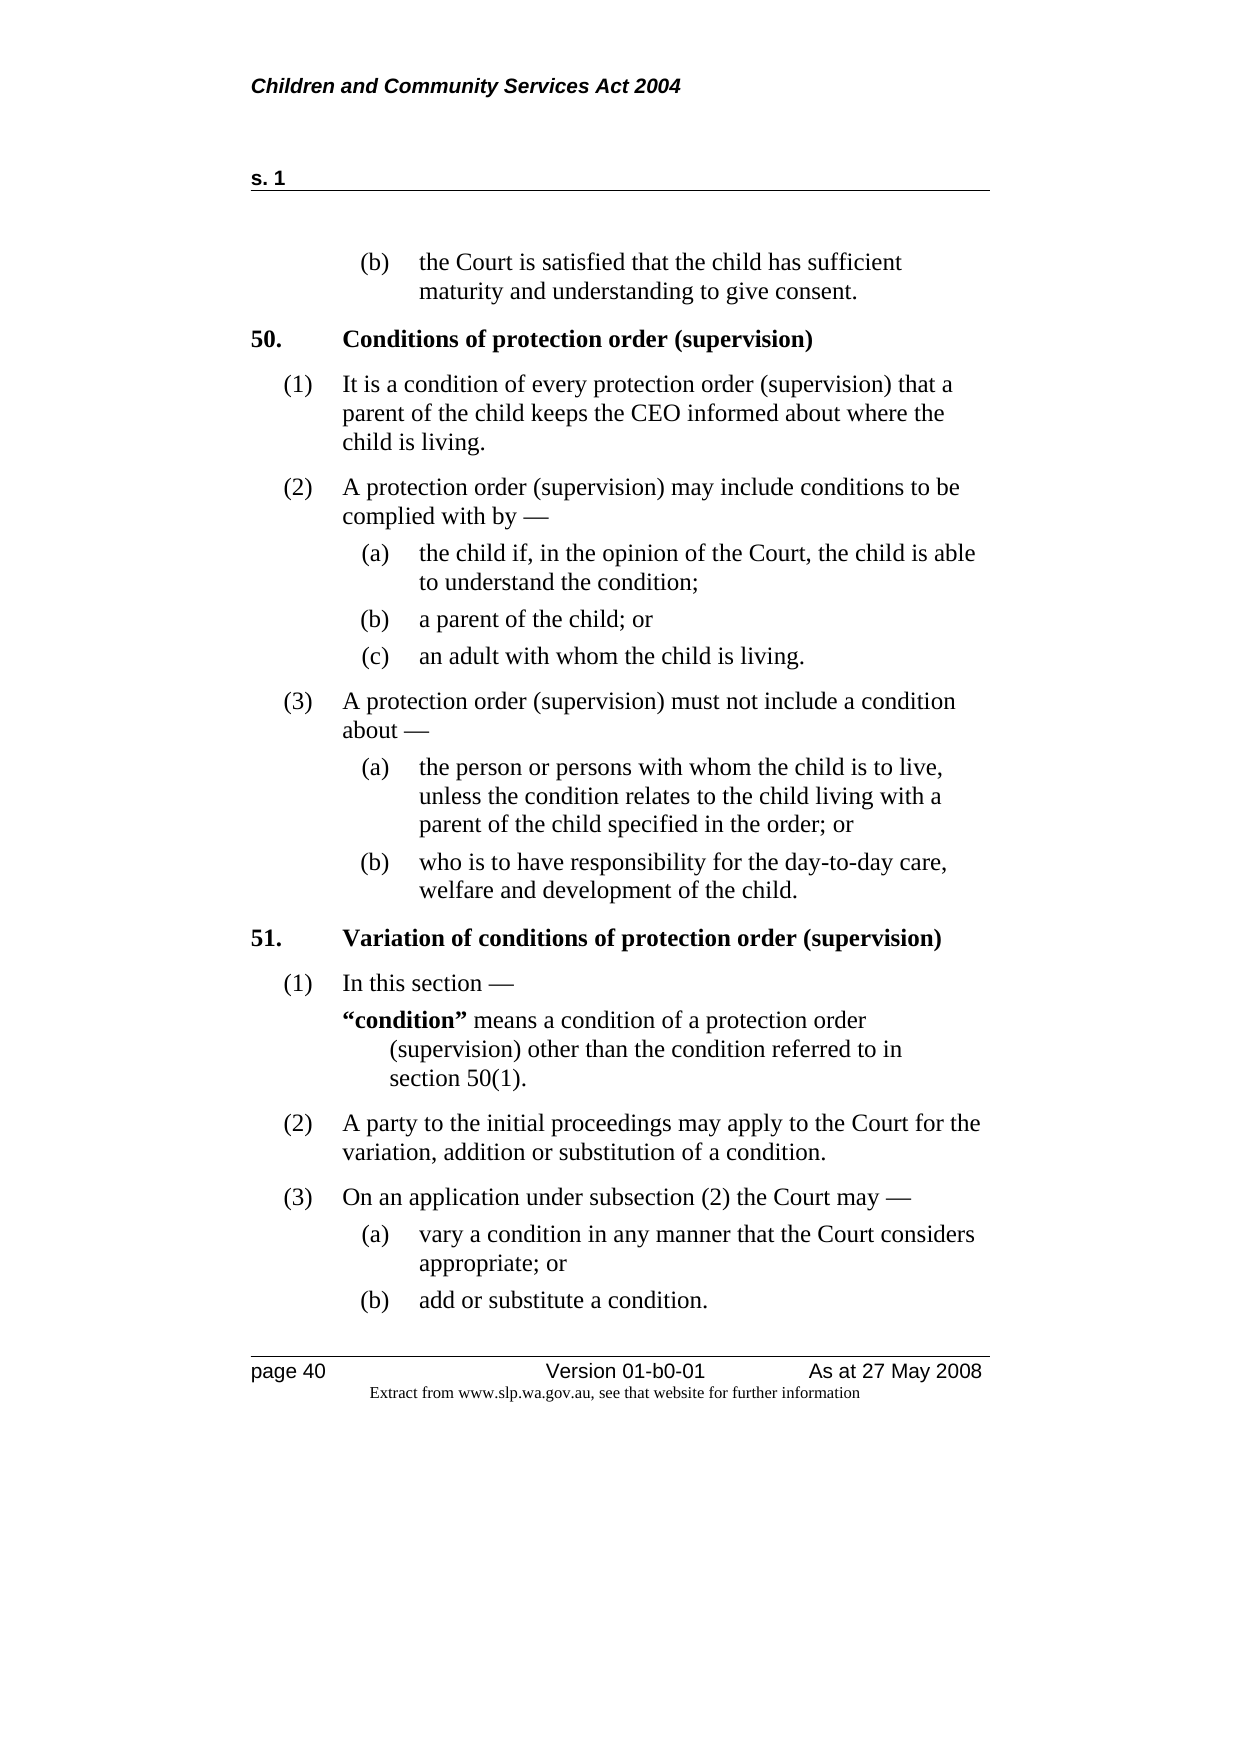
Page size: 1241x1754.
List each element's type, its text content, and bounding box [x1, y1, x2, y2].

text (3) On an application under subsection (2) the Court may — [251, 1182, 990, 1211]
text (b) add or substitute a condition. [251, 1285, 990, 1314]
text (2) A party to the initial proceedings may apply to the Court for the variation, addition or substitution of a condition. [251, 1108, 990, 1166]
text (b) a parent of the child; or [251, 604, 990, 632]
text (2) A protection order (supervision) may include conditions to be complied with by — [251, 472, 990, 529]
text (a) the person or persons with whom the child is to live, unless the condition relates to the child living with a parent of the child specified in the order; or [251, 752, 990, 838]
text (a) the child if, in the opinion of the Court, the child is able to understand the condition; [251, 538, 990, 595]
text (b) who is to have responsibility for the day-to-day care, welfare and development of the child. [251, 847, 990, 904]
text (a) vary a condition in any manner that the Court considers appropriate; or [251, 1219, 990, 1277]
text (1) In this section — [251, 968, 990, 997]
text (b) the Court is satisfied that the child has sufficient maturity and understanding to give consent. [251, 247, 990, 305]
subtitle 50. Conditions of protection order (supervision) [251, 324, 990, 352]
text (1) It is a condition of every protection order (supervision) that a parent of the child keeps the CEO informed about where the child is living. [251, 369, 990, 455]
text (3) A protection order (supervision) must not include a condition about — [251, 686, 990, 744]
subtitle 51. Variation of conditions of protection order (supervision) [251, 923, 990, 952]
text “condition” means a condition of a protection order (supervision) other than the condition referred to in section 50(1). [251, 1005, 990, 1092]
text (c) an adult with whom the child is living. [251, 641, 990, 669]
